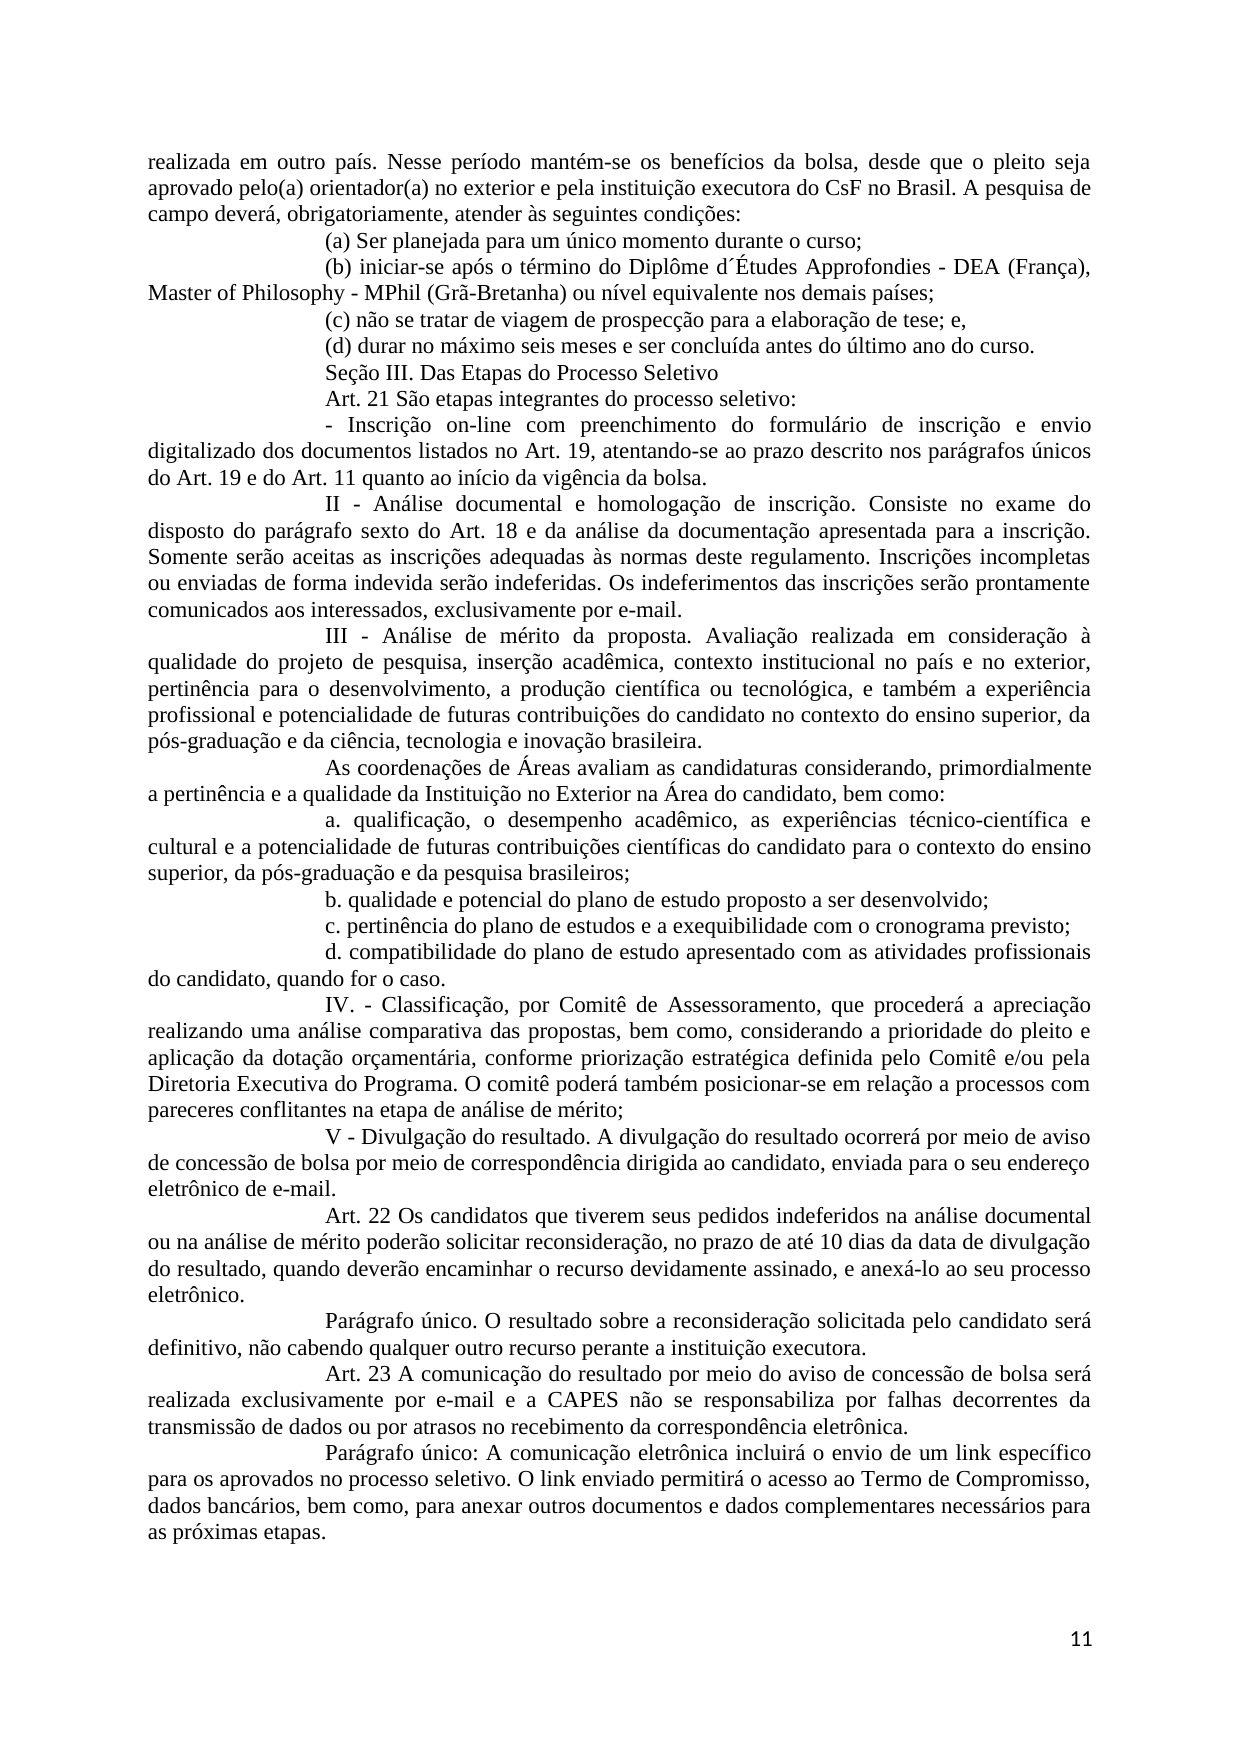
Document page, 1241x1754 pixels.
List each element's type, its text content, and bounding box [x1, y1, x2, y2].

text Art. 22 Os candidatos que tiverem seus pedidos indeferidos na análise documental ou na análise de mérito poderão solicitar reconsideração, no prazo de até 10 dias da data de divulgação do resultado, quando deverão encaminhar o recurso devidamente assinado, e anexá-lo ao seu processo eletrônico. [148, 1202, 1092, 1307]
text (a) Ser planejada para um único momento durante o curso; [148, 227, 1092, 253]
text IV. - Classificação, por Comitê de Assessoramento, que procederá a apreciação realizando uma análise comparativa das propostas, bem como, considerando a prioridade do pleito e aplicação da dotação orçamentária, conforme priorização estratégica definida pelo Comitê e/ou pela Diretoria Executiva do Programa. O comitê poderá também posicionar-se em relação a processos com pareceres conflitantes na etapa de análise de mérito; [148, 991, 1092, 1123]
text III - Análise de mérito da proposta. Avaliação realizada em consideração à qualidade do projeto de pesquisa, inserção acadêmica, contexto institucional no país e no exterior, pertinência para o desenvolvimento, a produção científica ou tecnológica, e também a experiência profissional e potencialidade de futuras contribuições do candidato no contexto do ensino superior, da pós-graduação e da ciência, tecnologia e inovação brasileira. [148, 622, 1092, 754]
text b. qualidade e potencial do plano de estudo proposto a ser desenvolvido; [148, 886, 1092, 912]
text As coordenações de Áreas avaliam as candidaturas considerando, primordialmente a pertinência e a qualidade da Instituição no Exterior na Área do candidato, bem como: [148, 754, 1092, 807]
text - Inscrição on-line com preenchimento do formulário de inscrição e envio digitalizado dos documentos listados no Art. 19, atentando-se ao prazo descrito nos parágrafos únicos do Art. 19 e do Art. 11 quanto ao início da vigência da bolsa. [148, 411, 1092, 490]
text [148, 148, 1092, 227]
text Parágrafo único. O resultado sobre a reconsideração solicitada pelo candidato será definitivo, não cabendo qualquer outro recurso perante a instituição executora. [148, 1307, 1092, 1360]
text (b) iniciar-se após o término do Diplôme d´Études Approfondies - DEA (França), Master of Philosophy - MPhil (Grã-Bretanha) ou nível equivalente nos demais países; [148, 253, 1092, 306]
text Seção III. Das Etapas do Processo Seletivo [148, 358, 1092, 385]
text a. qualificação, o desempenho acadêmico, as experiências técnico-científica e cultural e a potencialidade de futuras contribuições científicas do candidato para o contexto do ensino superior, da pós-graduação e da pesquisa brasileiros; [148, 807, 1092, 886]
text V - Divulgação do resultado. A divulgação do resultado ocorrerá por meio de aviso de concessão de bolsa por meio de correspondência dirigida ao candidato, enviada para o seu endereço eletrônico de e-mail. [148, 1123, 1092, 1202]
text Art. 21 São etapas integrantes do processo seletivo: [148, 385, 1092, 411]
text Parágrafo único: A comunicação eletrônica incluirá o envio de um link específico para os aprovados no processo seletivo. O link enviado permitirá o acesso ao Termo de Compromisso, dados bancários, bem como, para anexar outros documentos e dados complementares necessários para as próximas etapas. [148, 1439, 1092, 1544]
text (d) durar no máximo seis meses e ser concluída antes do último ano do curso. [148, 332, 1092, 358]
text Art. 23 A comunicação do resultado por meio do aviso de concessão de bolsa será realizada exclusivamente por e-mail e a CAPES não se responsabiliza por falhas decorrentes da transmissão de dados ou por atrasos no recebimento da correspondência eletrônica. [148, 1360, 1092, 1439]
text c. pertinência do plano de estudos e a exequibilidade com o cronograma previsto; [148, 912, 1092, 938]
text (c) não se tratar de viagem de prospecção para a elaboração de tese; e, [148, 306, 1092, 332]
text d. compatibilidade do plano de estudo apresentado com as atividades profissionais do candidato, quando for o caso. [148, 938, 1092, 991]
text II - Análise documental e homologação de inscrição. Consiste no exame do disposto do parágrafo sexto do Art. 18 e da análise da documentação apresentada para a inscrição. Somente serão aceitas as inscrições adequadas às normas deste regulamento. Inscrições incompletas ou enviadas de forma indevida serão indeferidas. Os indeferimentos das inscrições serão prontamente comunicados aos interessados, exclusivamente por e-mail. [148, 490, 1092, 622]
